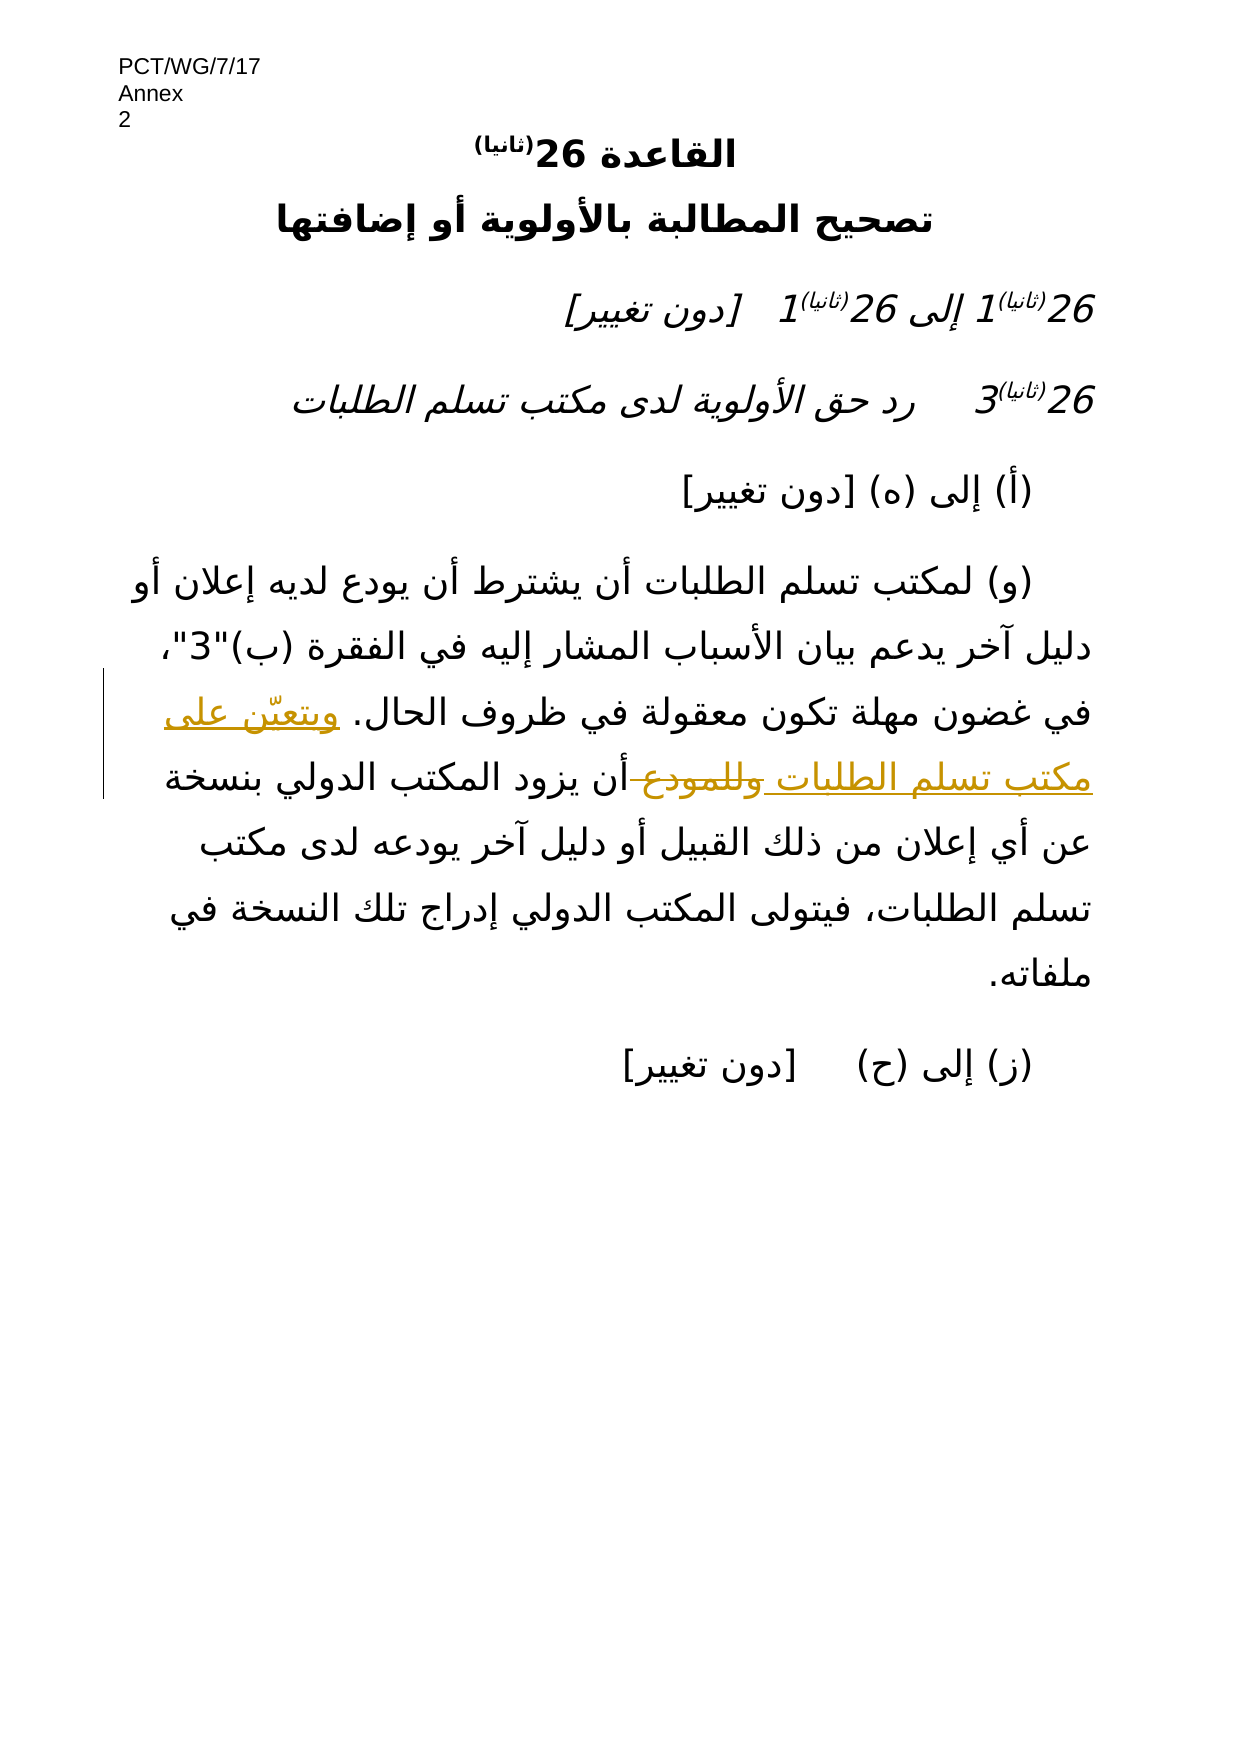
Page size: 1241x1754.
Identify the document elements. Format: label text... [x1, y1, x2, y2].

text 26(ثانيا)1 إلى 26(ثانيا)1 [دون تغيير] [118, 288, 1092, 332]
text (و) لمكتب تسلم الطلبات أن يشترط أن يودع لديه إعلان أو دليل آخر يدعم بيان الأسباب المشار إليه في الفقرة (ب)"3"، في غضون مهلة تكون معقولة في ظروف الحال. أن يزود المكتب الدولي بنسخة عن أي إعلان من ذلك القبيل أو دليل آخر يودعه لدى مكتب تسلم الطلبات، فيتولى المكتب الدولي إدراج تلك النسخة في ملفاته. [118, 559, 1092, 995]
text القاعدة 26(ثانيا) تصحيح المطالبة بالأولوية أو إضافتها [118, 132, 1092, 241]
text (أ) إلى (ه) [دون تغيير] [118, 469, 1092, 512]
text 26(ثانيا)3 رد حق الأولوية لدى مكتب تسلم الطلبات [118, 378, 1092, 422]
text (ز) إلى (ح) [دون تغيير] [118, 1042, 1092, 1086]
